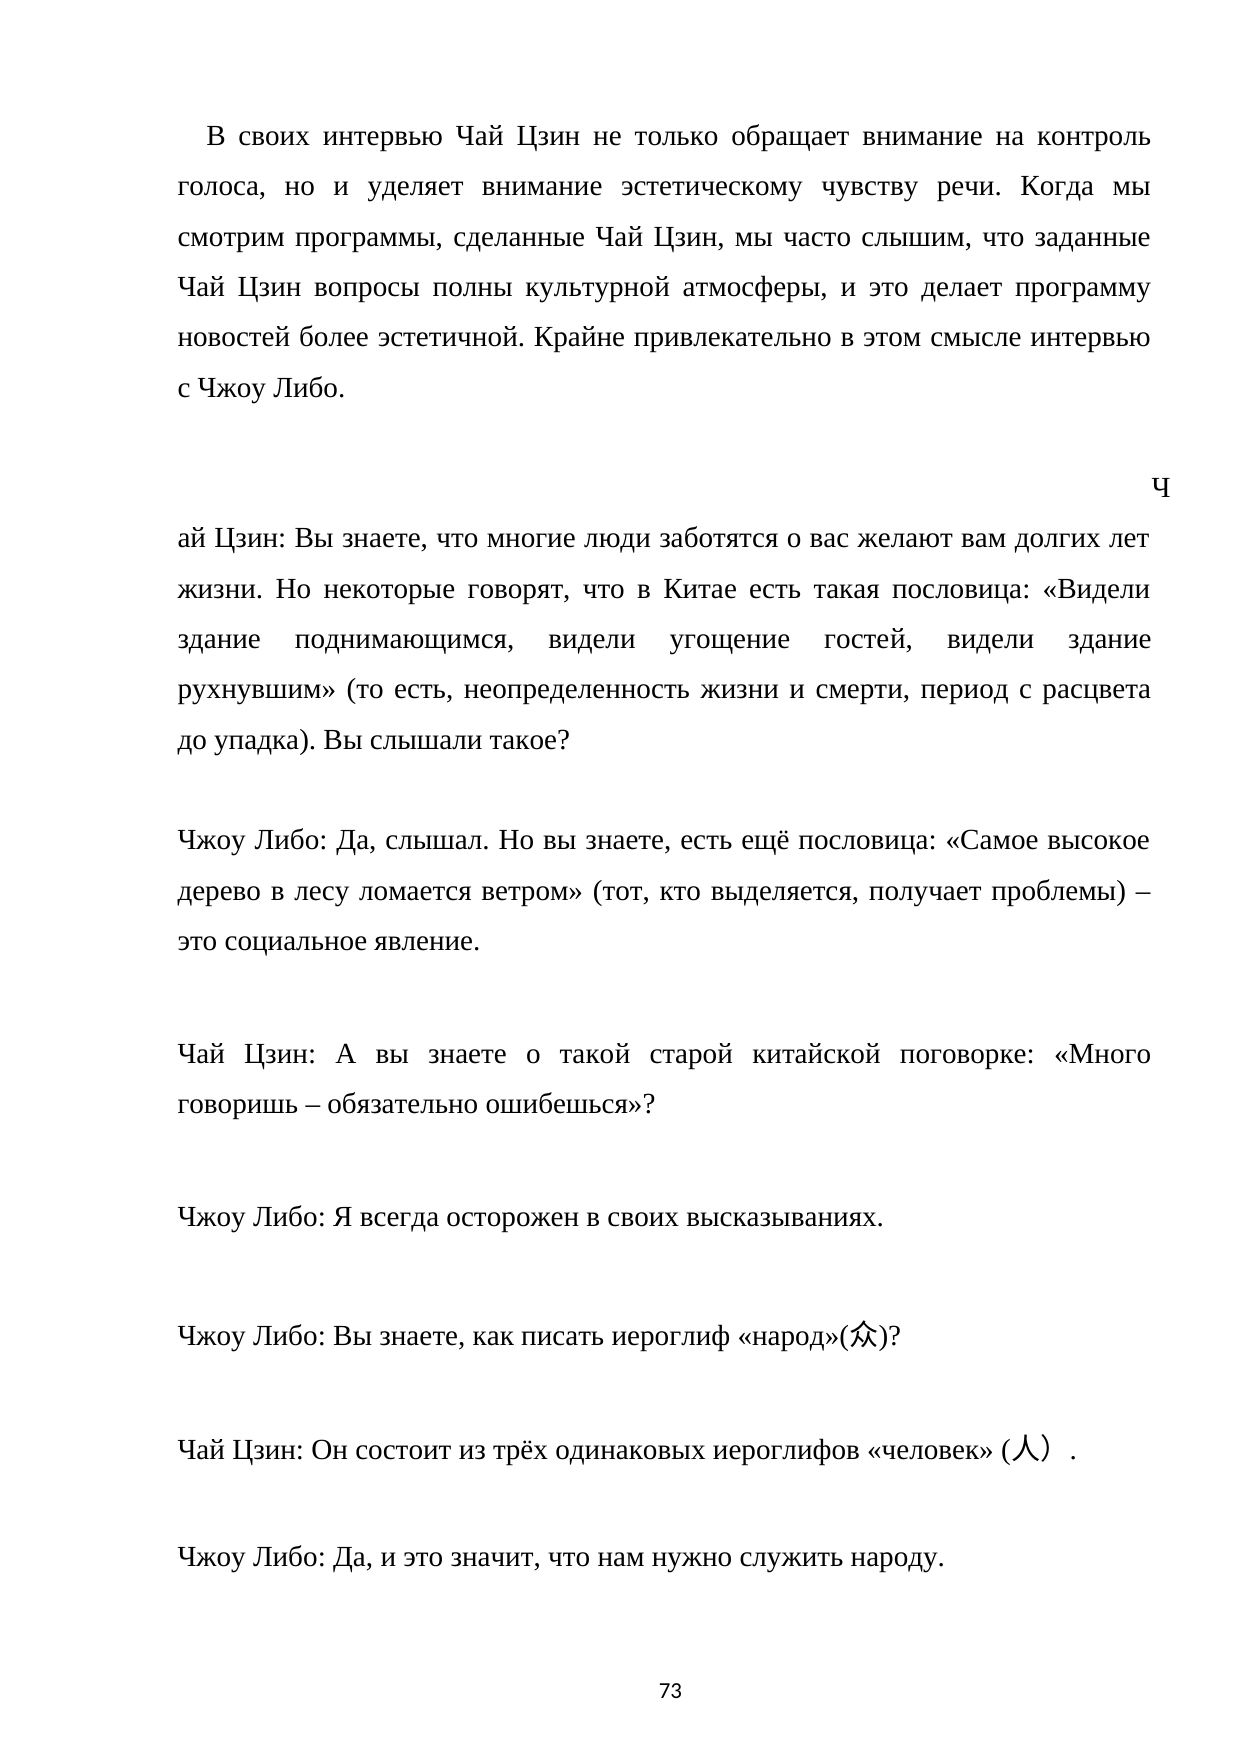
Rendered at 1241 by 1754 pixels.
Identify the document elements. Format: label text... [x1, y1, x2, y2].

text Чай Цзин: А вы знаете о такой старой китайской поговорке: «Много говоришь – обязательно ошибешься»? [177, 1036, 1152, 1120]
text В своих интервью Чай Цзин не только обращает внимание на контроль голоса, но и уделяет внимание эстетическому чувству речи. Когда мы смотрим программы, сделанные Чай Цзин, мы часто слышим, что заданные Чай Цзин вопросы полны культурной атмосферы, и это делает программу новостей более эстетичной. Крайне привлекательно в этом смысле интервью с Чжоу Либо. [177, 118, 1152, 403]
text Чжоу Либо: Вы знаете, как писать иероглиф «народ»(众)? [177, 1312, 1152, 1354]
text Чжоу Либо: Да, слышал. Но вы знаете, есть ещё пословица: «Самое высокое дерево в лесу ломается ветром» (тот, кто выделяется, получает проблемы) – это социальное явление. [177, 822, 1152, 957]
text Чжоу Либо: Я всегда осторожен в своих высказываниях. [177, 1199, 1152, 1233]
text Чай Цзин: Он состоит из трёх одинаковых иероглифов «человек» (人）. [177, 1426, 1152, 1468]
text Чжоу Либо: Да, и это значит, что нам нужно служить народу. [177, 1539, 1152, 1573]
text Чай Цзин: Вы знаете, что многие люди заботятся о вас желают вам долгих лет жизни. Но некоторые говорят, что в Китае есть такая пословица: «Видели здание поднимающимся, видели угощение гостей, видели здание рухнувшим» (то есть, неопределенность жизни и смерти, период с расцвета до упадка). Вы слышали такое? [177, 470, 1152, 755]
